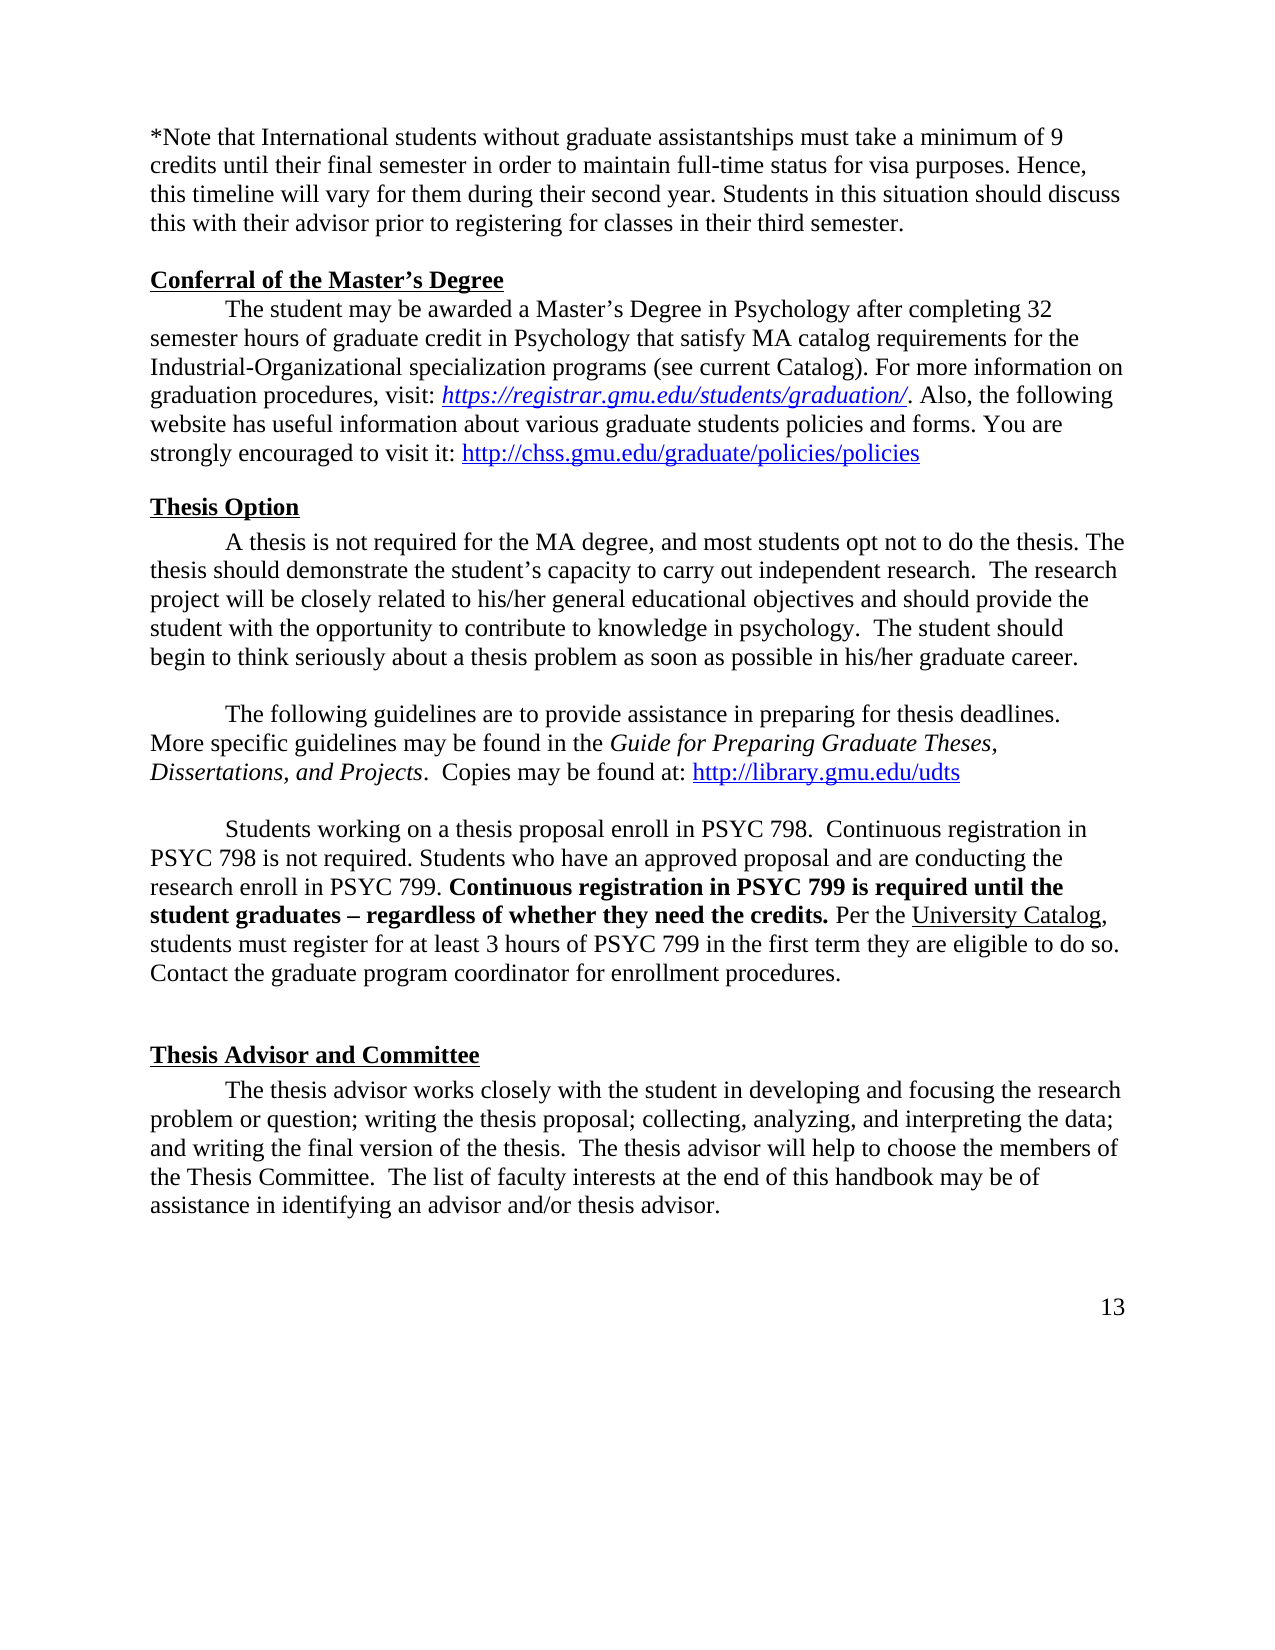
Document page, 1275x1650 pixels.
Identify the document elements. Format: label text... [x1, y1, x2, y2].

text The thesis advisor works closely with the student in developing and focusing the research problem or question; writing the thesis proposal; collecting, analyzing, and interpreting the data; and writing the final version of the thesis. The thesis advisor will help to choose the members of the Thesis Committee. The list of faculty interests at the end of this handbook may be of assistance in identifying an advisor and/or thesis advisor. [150, 1076, 1125, 1219]
subtitle Thesis Advisor and Committee [150, 1041, 1125, 1069]
subtitle Conferral of the Master’s Degree [150, 266, 1125, 294]
subtitle Thesis Option [150, 492, 1125, 521]
text Students working on a thesis proposal enroll in PSYC 798. Continuous registration in PSYC 798 is not required. Students who have an approved proposal and are conducting the research enroll in PSYC 799. Continuous registration in PSYC 799 is required until the student graduates – regardless of whether they need the credits. Per the University Catalog, students must register for at least 3 hours of PSYC 799 in the first term they are eligible to do so. Contact the graduate program coordinator for enrollment procedures. [150, 814, 1125, 987]
text A thesis is not required for the MA degree, and most students opt not to do the thesis. The thesis should demonstrate the student’s capacity to carry out independent research. The research project will be closely related to his/her general educational objectives and should provide the student with the opportunity to contribute to knowledge in psychology. The student should begin to think seriously about a thesis problem as soon as possible in his/her graduate career. [150, 527, 1125, 671]
subtitle The student may be awarded a Master’s Degree in Psychology after completing 32 semester hours of graduate credit in Psychology that satisfy MA catalog requirements for the Industrial-Organizational specialization programs (see current Catalog). For more information on graduation procedures, visit: https://registrar.gmu.edu/students/graduation/. Also, the following website has useful information about various graduate students policies and forms. You are strongly encouraged to visit it: http://chss.gmu.edu/graduate/policies/policies [150, 294, 1125, 467]
subtitle *Note that International students without graduate assistantships must take a minimum of 9 credits until their final semester in order to maintain full-time status for visa purposes. Hence, this timeline will vary for them during their second year. Students in this situation should discuss this with their advisor prior to registering for classes in their third semester. [150, 122, 1125, 237]
text The following guidelines are to provide assistance in preparing for thesis deadlines. More specific guidelines may be found in the Guide for Preparing Graduate Theses, Dissertations, and Projects. Copies may be found at: http://library.gmu.edu/udts [150, 699, 1125, 786]
